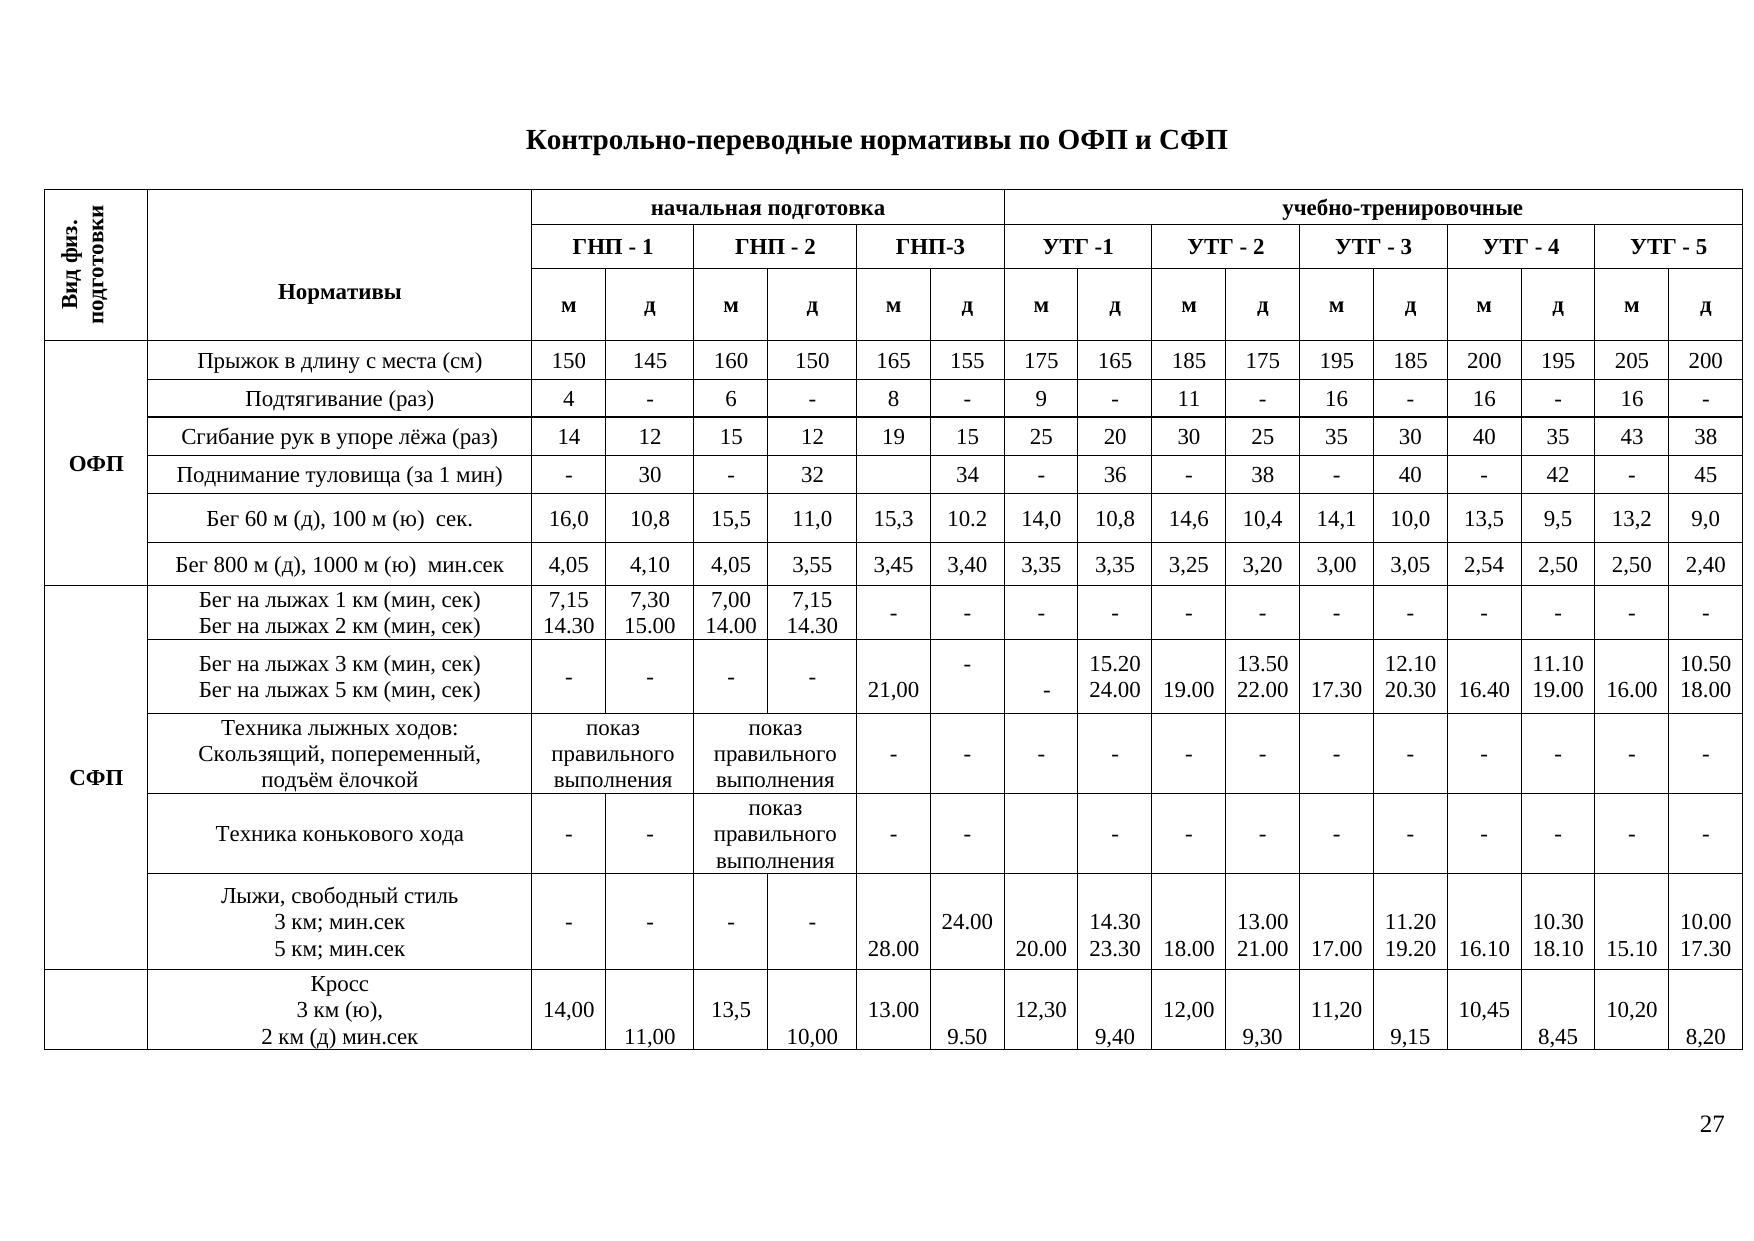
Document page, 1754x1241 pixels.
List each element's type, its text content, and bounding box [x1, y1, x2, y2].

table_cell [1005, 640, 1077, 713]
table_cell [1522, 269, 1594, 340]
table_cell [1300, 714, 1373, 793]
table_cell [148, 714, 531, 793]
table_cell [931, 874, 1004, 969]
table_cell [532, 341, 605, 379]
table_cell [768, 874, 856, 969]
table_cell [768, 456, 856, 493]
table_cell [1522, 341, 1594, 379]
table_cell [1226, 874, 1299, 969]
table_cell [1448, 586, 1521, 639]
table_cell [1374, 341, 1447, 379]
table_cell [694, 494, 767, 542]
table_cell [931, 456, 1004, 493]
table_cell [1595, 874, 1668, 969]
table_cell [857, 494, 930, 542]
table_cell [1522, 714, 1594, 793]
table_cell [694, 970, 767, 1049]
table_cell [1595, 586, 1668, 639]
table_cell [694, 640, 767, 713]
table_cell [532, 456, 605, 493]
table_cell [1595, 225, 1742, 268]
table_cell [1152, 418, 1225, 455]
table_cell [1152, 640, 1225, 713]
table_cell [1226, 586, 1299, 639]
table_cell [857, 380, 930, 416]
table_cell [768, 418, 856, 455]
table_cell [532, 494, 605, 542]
text Контрольно-переводные нормативы по ОФП и СФП [29, 122, 1724, 156]
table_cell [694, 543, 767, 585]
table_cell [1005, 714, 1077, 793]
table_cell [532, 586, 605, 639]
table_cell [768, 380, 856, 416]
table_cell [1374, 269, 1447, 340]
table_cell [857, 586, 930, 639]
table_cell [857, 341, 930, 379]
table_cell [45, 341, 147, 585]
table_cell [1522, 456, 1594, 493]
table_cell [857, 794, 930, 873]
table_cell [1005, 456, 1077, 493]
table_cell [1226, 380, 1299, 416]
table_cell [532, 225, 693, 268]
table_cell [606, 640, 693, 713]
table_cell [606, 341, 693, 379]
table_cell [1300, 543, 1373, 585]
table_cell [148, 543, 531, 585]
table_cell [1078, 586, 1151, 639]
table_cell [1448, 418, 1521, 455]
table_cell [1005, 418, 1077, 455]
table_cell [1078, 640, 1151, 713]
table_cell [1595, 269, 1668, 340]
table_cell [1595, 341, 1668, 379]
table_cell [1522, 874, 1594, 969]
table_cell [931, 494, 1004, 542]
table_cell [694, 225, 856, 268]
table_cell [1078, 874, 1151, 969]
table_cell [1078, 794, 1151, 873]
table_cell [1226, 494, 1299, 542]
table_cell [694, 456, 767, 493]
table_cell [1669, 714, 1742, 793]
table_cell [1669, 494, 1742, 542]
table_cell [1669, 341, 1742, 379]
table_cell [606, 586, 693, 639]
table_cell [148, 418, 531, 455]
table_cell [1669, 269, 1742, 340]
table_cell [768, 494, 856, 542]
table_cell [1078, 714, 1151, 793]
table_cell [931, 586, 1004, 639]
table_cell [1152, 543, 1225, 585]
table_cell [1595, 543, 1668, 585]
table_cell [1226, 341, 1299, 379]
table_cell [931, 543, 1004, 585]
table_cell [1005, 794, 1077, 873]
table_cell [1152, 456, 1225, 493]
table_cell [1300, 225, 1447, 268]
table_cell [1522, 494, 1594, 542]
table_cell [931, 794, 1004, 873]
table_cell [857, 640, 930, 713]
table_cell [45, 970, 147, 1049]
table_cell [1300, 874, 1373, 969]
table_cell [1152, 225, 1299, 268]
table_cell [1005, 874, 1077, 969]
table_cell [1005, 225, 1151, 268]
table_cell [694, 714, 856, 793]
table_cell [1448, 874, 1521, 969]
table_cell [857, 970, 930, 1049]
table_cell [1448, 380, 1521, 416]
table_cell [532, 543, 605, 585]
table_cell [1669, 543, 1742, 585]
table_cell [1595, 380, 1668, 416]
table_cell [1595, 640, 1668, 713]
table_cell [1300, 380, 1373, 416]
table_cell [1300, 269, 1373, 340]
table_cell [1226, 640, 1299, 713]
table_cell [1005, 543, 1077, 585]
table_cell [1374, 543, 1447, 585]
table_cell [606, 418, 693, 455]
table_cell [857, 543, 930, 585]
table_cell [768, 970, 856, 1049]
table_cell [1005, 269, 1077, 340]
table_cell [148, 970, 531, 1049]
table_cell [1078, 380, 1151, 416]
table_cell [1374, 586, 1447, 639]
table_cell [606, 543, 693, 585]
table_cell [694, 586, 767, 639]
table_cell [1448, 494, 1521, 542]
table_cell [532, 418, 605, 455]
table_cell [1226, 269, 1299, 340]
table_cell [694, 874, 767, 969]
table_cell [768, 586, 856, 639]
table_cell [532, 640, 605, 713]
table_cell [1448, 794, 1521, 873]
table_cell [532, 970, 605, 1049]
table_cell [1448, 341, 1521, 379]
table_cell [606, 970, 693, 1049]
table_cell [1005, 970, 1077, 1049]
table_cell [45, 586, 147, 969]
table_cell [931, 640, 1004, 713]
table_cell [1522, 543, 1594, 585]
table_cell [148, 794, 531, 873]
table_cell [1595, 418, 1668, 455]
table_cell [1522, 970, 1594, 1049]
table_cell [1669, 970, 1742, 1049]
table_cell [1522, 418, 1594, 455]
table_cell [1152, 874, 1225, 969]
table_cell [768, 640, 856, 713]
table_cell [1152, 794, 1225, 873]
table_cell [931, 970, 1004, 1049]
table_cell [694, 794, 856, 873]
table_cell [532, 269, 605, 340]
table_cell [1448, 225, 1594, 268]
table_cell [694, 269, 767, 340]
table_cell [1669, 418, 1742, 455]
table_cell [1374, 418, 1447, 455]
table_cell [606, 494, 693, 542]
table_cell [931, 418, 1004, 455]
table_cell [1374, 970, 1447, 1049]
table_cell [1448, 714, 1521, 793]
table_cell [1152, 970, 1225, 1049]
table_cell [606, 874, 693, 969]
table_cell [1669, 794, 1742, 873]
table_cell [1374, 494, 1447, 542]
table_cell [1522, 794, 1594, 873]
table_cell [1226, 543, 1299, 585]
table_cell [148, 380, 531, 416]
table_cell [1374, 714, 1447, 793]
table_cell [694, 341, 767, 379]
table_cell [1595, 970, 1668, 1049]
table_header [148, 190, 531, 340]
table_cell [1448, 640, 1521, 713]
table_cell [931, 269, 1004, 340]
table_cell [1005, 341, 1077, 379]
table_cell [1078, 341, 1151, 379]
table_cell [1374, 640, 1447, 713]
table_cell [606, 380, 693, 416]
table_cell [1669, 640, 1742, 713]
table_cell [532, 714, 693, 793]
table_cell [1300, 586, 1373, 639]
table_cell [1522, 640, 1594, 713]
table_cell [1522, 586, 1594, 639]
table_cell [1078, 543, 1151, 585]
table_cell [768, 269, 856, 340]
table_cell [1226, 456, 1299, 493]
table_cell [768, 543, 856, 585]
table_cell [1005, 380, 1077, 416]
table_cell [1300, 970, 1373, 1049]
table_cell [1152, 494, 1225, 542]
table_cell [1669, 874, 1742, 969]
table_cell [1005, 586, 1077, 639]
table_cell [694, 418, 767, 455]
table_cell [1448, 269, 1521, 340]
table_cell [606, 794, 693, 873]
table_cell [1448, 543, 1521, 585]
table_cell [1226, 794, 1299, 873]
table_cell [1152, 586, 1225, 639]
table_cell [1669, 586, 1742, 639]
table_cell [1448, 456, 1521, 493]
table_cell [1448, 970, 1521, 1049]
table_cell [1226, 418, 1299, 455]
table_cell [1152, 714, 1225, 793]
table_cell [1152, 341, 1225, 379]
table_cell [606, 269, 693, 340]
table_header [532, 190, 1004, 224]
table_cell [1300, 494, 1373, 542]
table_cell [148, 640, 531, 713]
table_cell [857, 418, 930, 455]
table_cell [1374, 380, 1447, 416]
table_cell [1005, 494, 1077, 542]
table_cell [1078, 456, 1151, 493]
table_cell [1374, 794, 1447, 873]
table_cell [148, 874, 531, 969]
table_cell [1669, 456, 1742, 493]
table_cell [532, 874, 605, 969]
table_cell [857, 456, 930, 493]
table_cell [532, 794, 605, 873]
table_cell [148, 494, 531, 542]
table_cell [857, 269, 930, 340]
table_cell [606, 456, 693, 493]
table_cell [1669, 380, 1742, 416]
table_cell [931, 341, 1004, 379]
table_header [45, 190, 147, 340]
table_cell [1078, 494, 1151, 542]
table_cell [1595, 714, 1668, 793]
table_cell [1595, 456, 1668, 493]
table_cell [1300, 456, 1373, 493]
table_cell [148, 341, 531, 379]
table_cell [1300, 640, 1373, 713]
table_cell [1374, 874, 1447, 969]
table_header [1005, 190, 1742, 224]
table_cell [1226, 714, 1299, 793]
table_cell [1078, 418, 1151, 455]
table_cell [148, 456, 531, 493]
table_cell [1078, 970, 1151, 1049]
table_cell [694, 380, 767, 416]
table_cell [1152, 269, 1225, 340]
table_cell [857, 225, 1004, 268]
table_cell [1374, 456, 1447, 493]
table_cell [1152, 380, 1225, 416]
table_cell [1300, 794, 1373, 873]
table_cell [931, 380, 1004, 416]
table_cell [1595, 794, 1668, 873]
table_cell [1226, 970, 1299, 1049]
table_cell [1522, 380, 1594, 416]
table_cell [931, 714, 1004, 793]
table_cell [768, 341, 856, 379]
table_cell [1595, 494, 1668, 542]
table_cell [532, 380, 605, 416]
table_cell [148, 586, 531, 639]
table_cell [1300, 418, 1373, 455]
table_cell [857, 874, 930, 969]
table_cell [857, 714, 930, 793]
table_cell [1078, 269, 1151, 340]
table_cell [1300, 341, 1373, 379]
